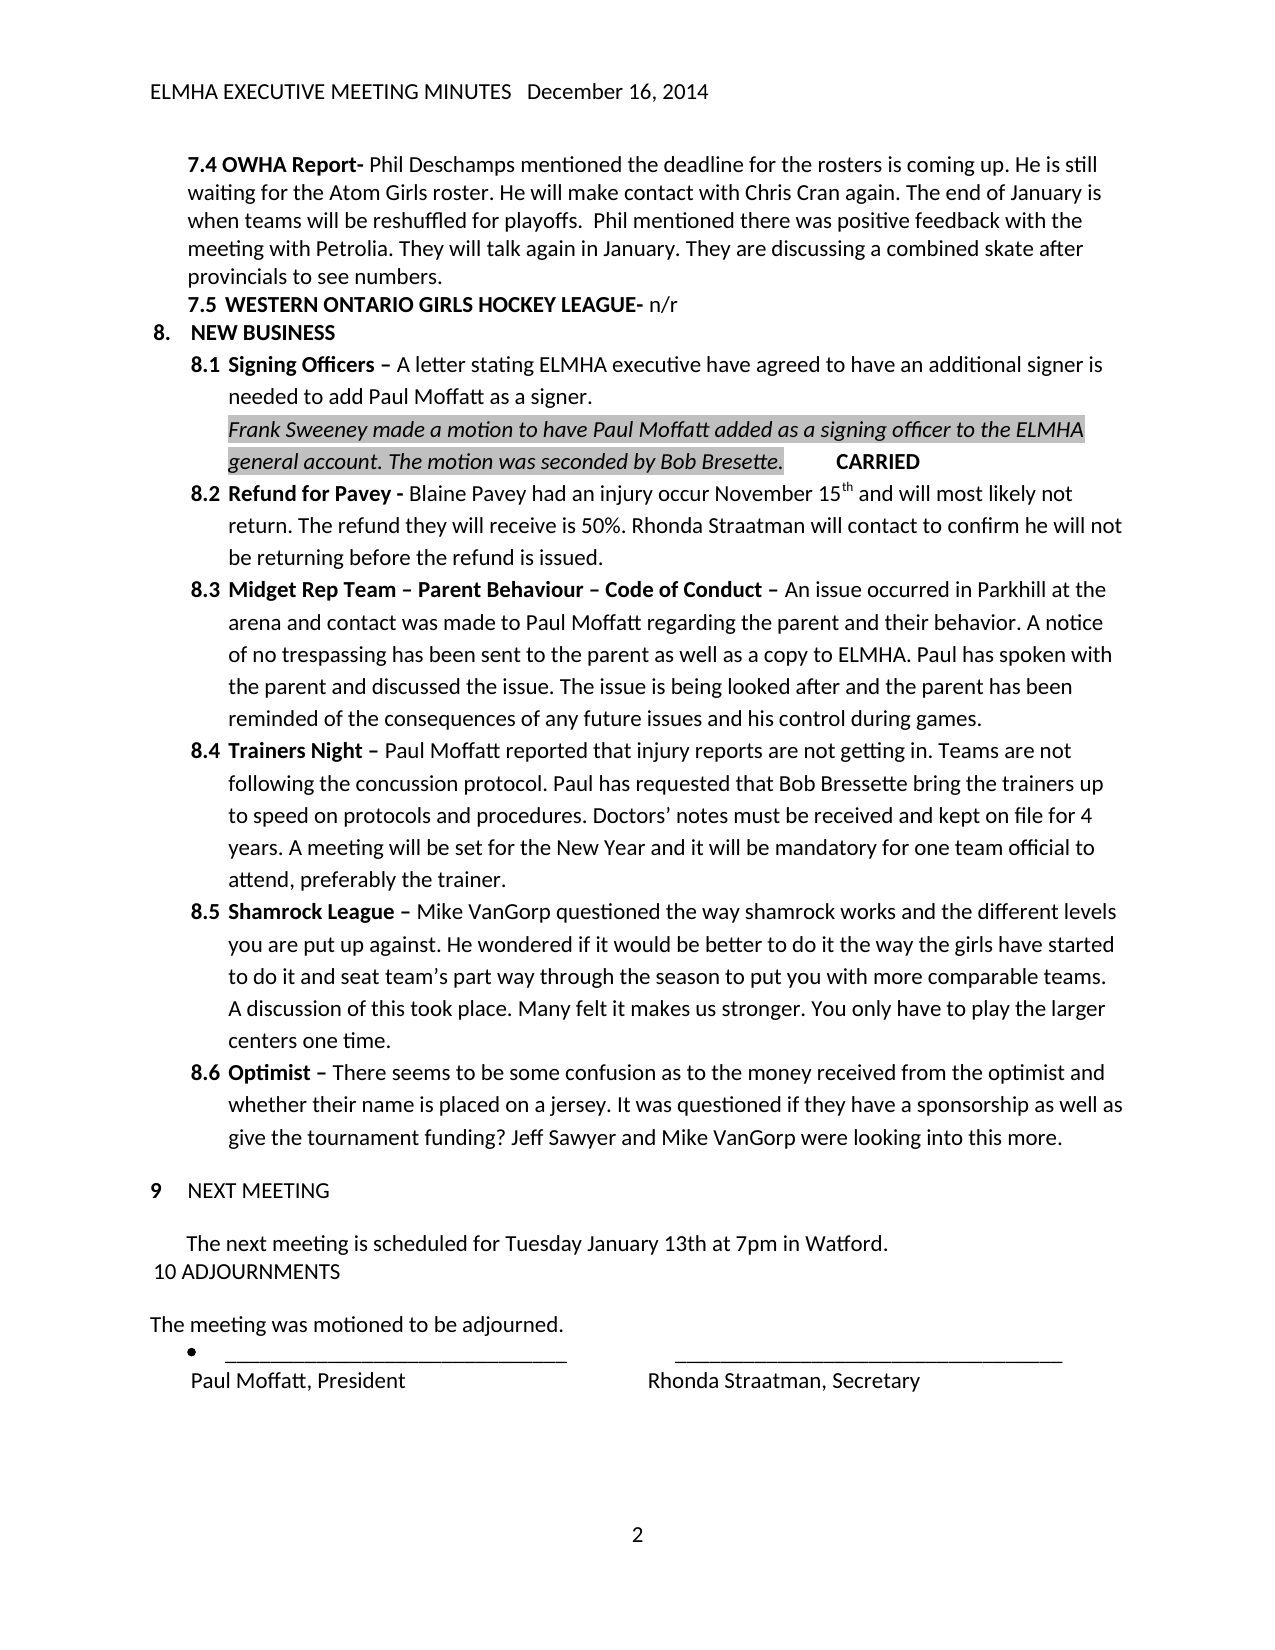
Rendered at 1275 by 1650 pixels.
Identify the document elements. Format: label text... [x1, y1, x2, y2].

list Midget Rep Team – Parent Behaviour – Code of Conduct – An issue occurred in Parkhill at the arena and contact was made to Paul Moffatt regarding the parent and their behavior. A notice of no trespassing has been sent to the parent as well as a copy to ELMHA. Paul has spoken with the parent and discussed the issue. The issue is being looked after and the parent has been reminded of the consequences of any future issues and his control during games. [191, 576, 1125, 732]
list Shamrock League – Mike VanGorp questioned the way shamrock works and the different levels you are put up against. He wondered if it would be better to do it the way the girls have started to do it and seat team’s part way through the season to put you with more comparable teams. A discussion of this took place. Many felt it makes us stronger. You only have to play the larger centers one time. [191, 897, 1125, 1054]
list Optimist – There seems to be some confusion as to the money received from the optimist and whether their name is placed on a jersey. It was questioned if they have a sponsorship as well as give the tournament funding? Jeff Sawyer and Mike VanGorp were looking into this more. [191, 1058, 1125, 1151]
text 10 ADJOURNMENTS [150, 1257, 1125, 1285]
list NEW BUSINESS [153, 318, 1125, 346]
text The next meeting is scheduled for Tuesday January 13th at 7pm in Watford. [150, 1229, 1125, 1257]
list Paul Moffatt, President Rhonda Straatman, Secretary [191, 1366, 1125, 1394]
text 7.4 OWHA Report- Phil Deschamps mentioned the deadline for the rosters is coming up. He is still waiting for the Atom Girls roster. He will make contact with Chris Cran again. The end of January is when teams will be reshuffled for playoffs. Phil mentioned there was positive feedback with the meeting with Petrolia. They will talk again in January. They are discussing a combined skate after provincials to see numbers. [187, 150, 1125, 290]
text 9 NEXT MEETING [150, 1176, 1125, 1204]
text The meeting was motioned to be adjourned. [150, 1310, 1125, 1338]
list WESTERN ONTARIO GIRLS HOCKEY LEAGUE- n/r [187, 290, 1125, 318]
list Signing Officers – A letter stating ELMHA executive have agreed to have an additional signer is needed to add Paul Moffatt as a signer. [191, 350, 1125, 411]
list ______________________________ __________________________________ [187, 1338, 1125, 1366]
list Refund for Pavey - Blaine Pavey had an injury occur November 15th and will most likely not return. The refund they will receive is 50%. Rhonda Straatman will contact to confirm he will not be returning before the refund is issued. [191, 479, 1125, 571]
list Frank Sweeney made a motion to have Paul Moffatt added as a signing officer to the ELMHA general account. The motion was seconded by Bob Bresette. CARRIED [228, 415, 1125, 475]
list Trainers Night – Paul Moffatt reported that injury reports are not getting in. Teams are not following the concussion protocol. Paul has requested that Bob Bressette bring the trainers up to speed on protocols and procedures. Doctors’ notes must be received and kept on file for 4 years. A meeting will be set for the New Year and it will be mandatory for one team official to attend, preferably the trainer. [191, 737, 1125, 893]
